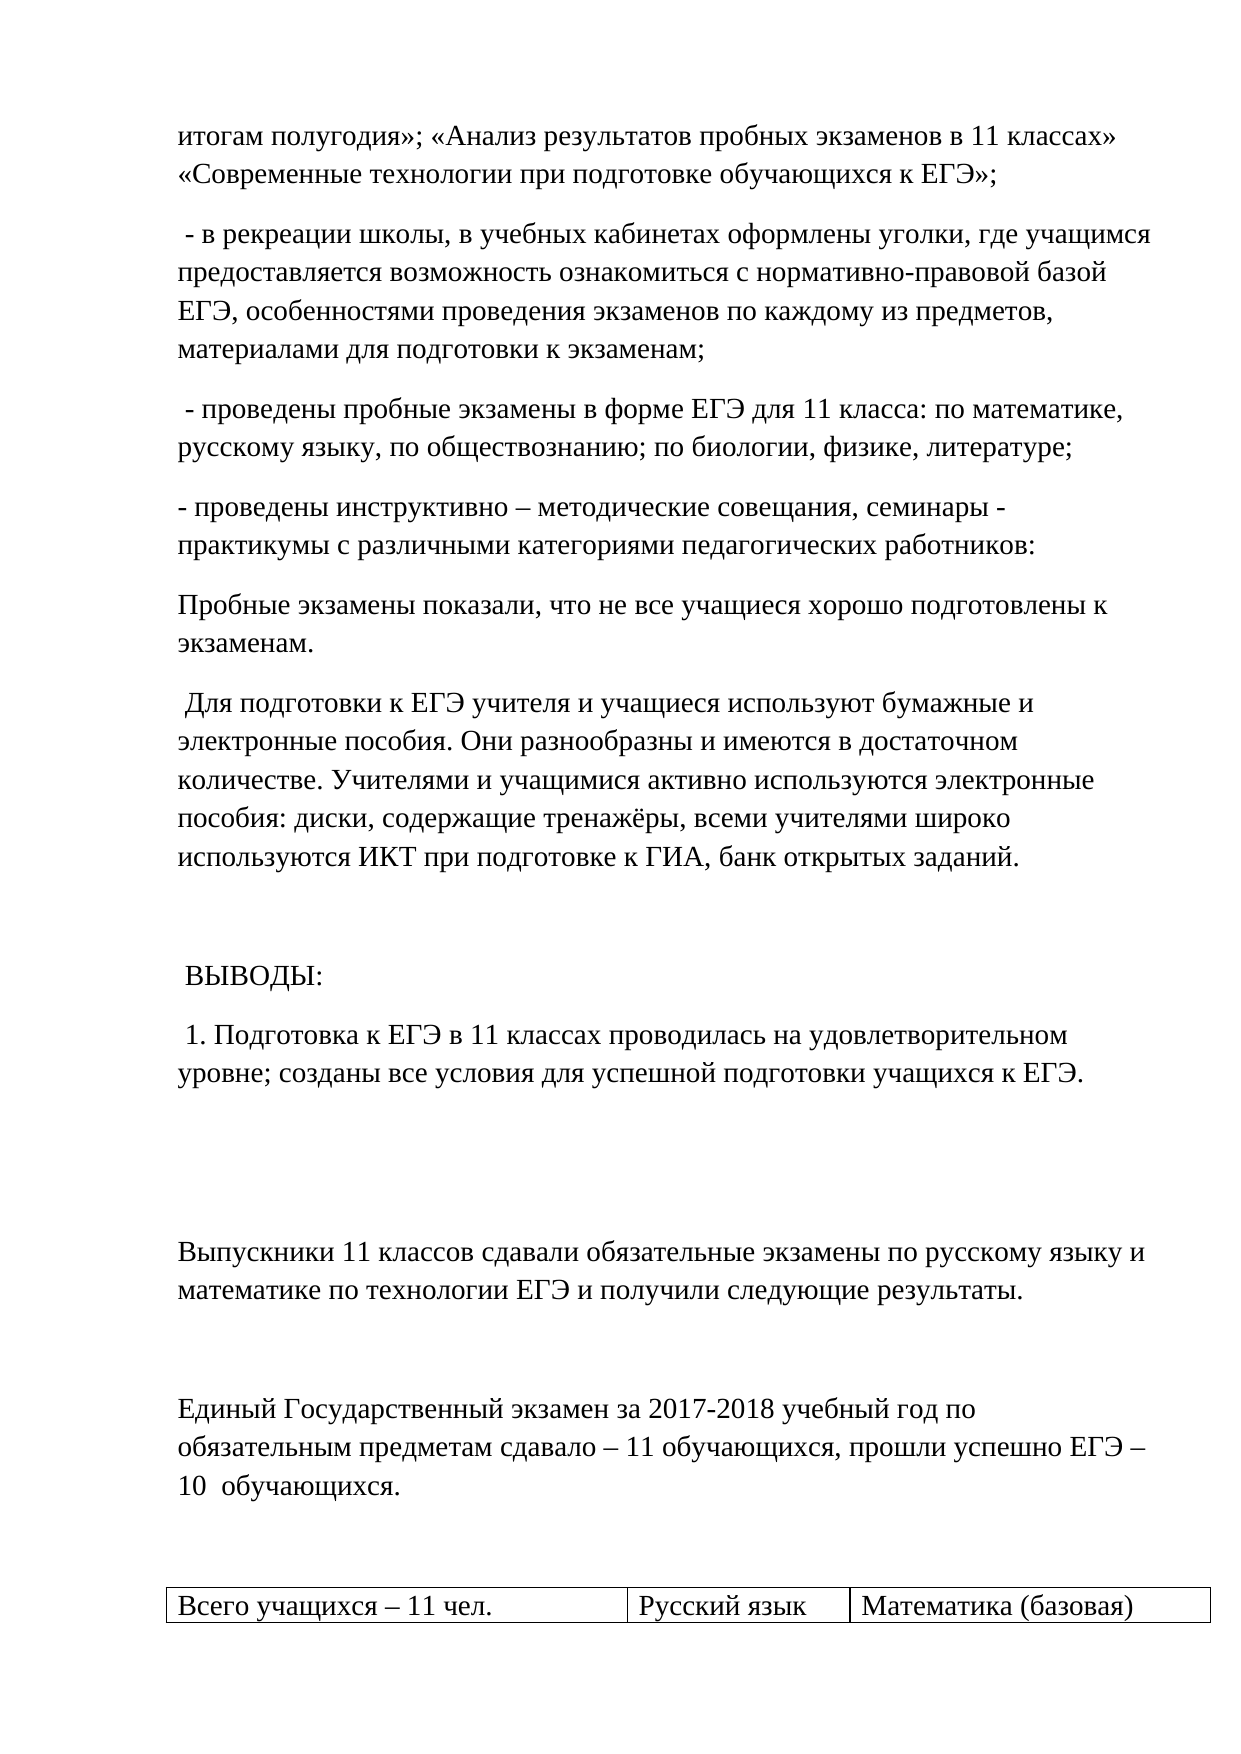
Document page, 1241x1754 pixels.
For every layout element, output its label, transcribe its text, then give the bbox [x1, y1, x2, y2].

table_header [851, 1588, 1210, 1622]
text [177, 118, 1152, 190]
table_header Русский язык [628, 1588, 849, 1622]
text Для подготовки к ЕГЭ учителя и учащиеся используют бумажные и электронные пособия. Они разнообразны и имеются в достаточном количестве. Учителями и учащимися активно используются электронные пособия: диски, содержащие тренажёры, всеми учителями широко используются ИКТ при подготовке к ГИА, банк открытых заданий. [177, 685, 1152, 872]
text Пробные экзамены показали, что не все учащиеся хорошо подготовлены к экзаменам. [177, 587, 1152, 659]
text 1. Подготовка к ЕГЭ в 11 классах проводилась на удовлетворительном уровне; созданы все условия для успешной подготовки учащихся к ЕГЭ. [177, 1017, 1152, 1089]
text - проведены пробные экзамены в форме ЕГЭ для 11 класса: по математике, русскому языку, по обществознанию; по биологии, физике, литературе; [177, 391, 1152, 463]
text - в рекреации школы, в учебных кабинетах оформлены уголки, где учащимся предоставляется возможность ознакомиться с нормативно-правовой базой ЕГЭ, особенностями проведения экзаменов по каждому из предметов, материалами для подготовки к экзаменам; [177, 216, 1152, 365]
text Единый Государственный экзамен за 2017-2018 учебный год по обязательным предметам сдавало – 11 обучающихся, прошли успешно ЕГЭ – 10 обучающихся. [177, 1391, 1152, 1502]
text Выпускники 11 классов сдавали обязательные экзамены по русскому языку и математике по технологии ЕГЭ и получили следующие результаты. [177, 1234, 1152, 1306]
text - проведены инструктивно – методические совещания, семинары - практикумы с различными категориями педагогических работников: [177, 489, 1152, 561]
text ВЫВОДЫ: [177, 958, 1152, 991]
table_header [167, 1588, 627, 1622]
